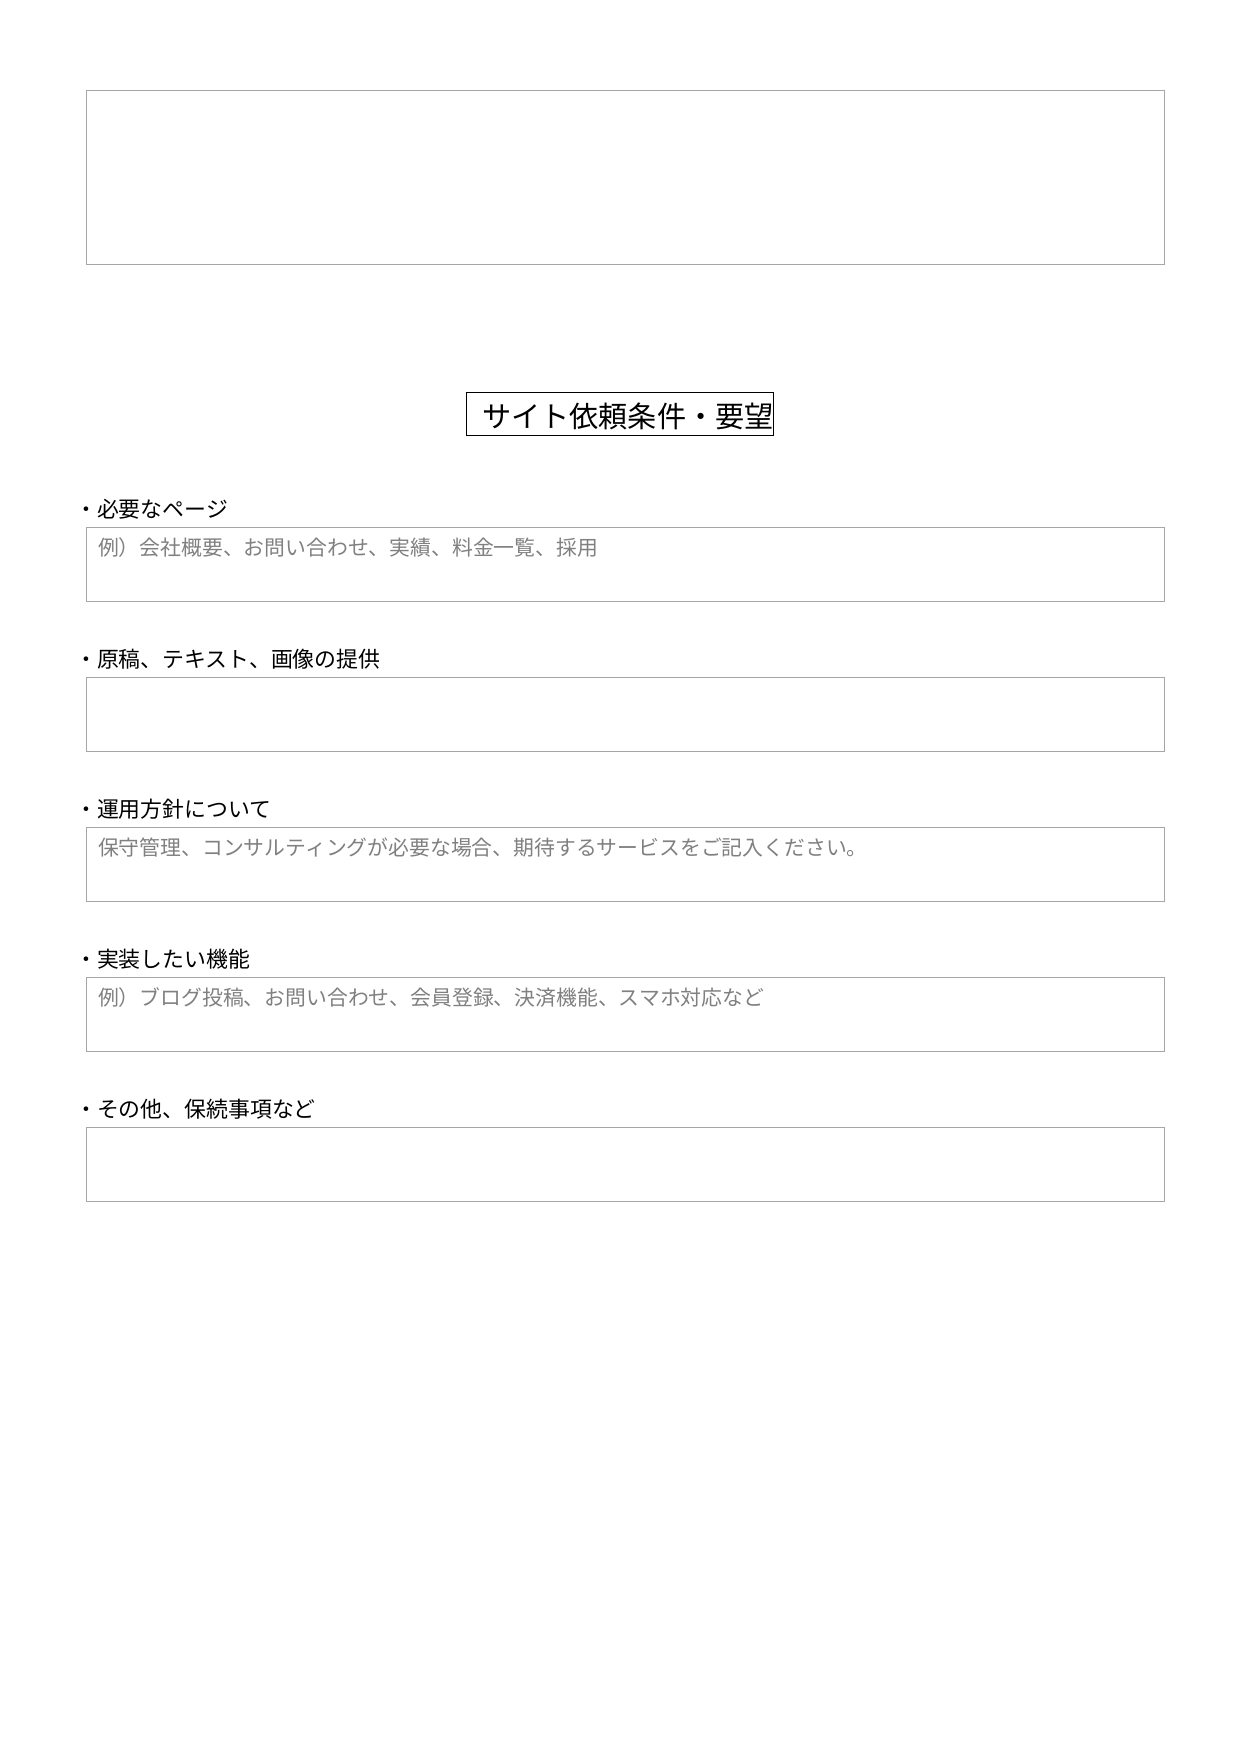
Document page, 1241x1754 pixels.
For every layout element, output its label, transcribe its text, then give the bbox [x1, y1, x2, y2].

text ・運用方針について [75, 789, 1165, 827]
table_header 例）ブログ投稿、お問い合わせ、会員登録、決済機能、スマホ対応など [87, 978, 1164, 1051]
table_header [87, 1128, 1164, 1201]
text ・必要なページ [75, 489, 1165, 527]
text ・実装したい機能 [75, 939, 1165, 977]
table_header 例）会社概要、お問い合わせ、実績、料金一覧、採用 [87, 528, 1164, 601]
text サイト依頼条件・要望 [75, 377, 1165, 452]
text ・原稿、テキスト、画像の提供 [75, 639, 1165, 677]
table_header 保守管理、コンサルティングが必要な場合、期待するサービスをご記入ください。 [87, 828, 1164, 901]
table_header [87, 678, 1164, 751]
text ・その他、保続事項など [75, 1089, 1165, 1127]
table_header [87, 91, 1164, 264]
